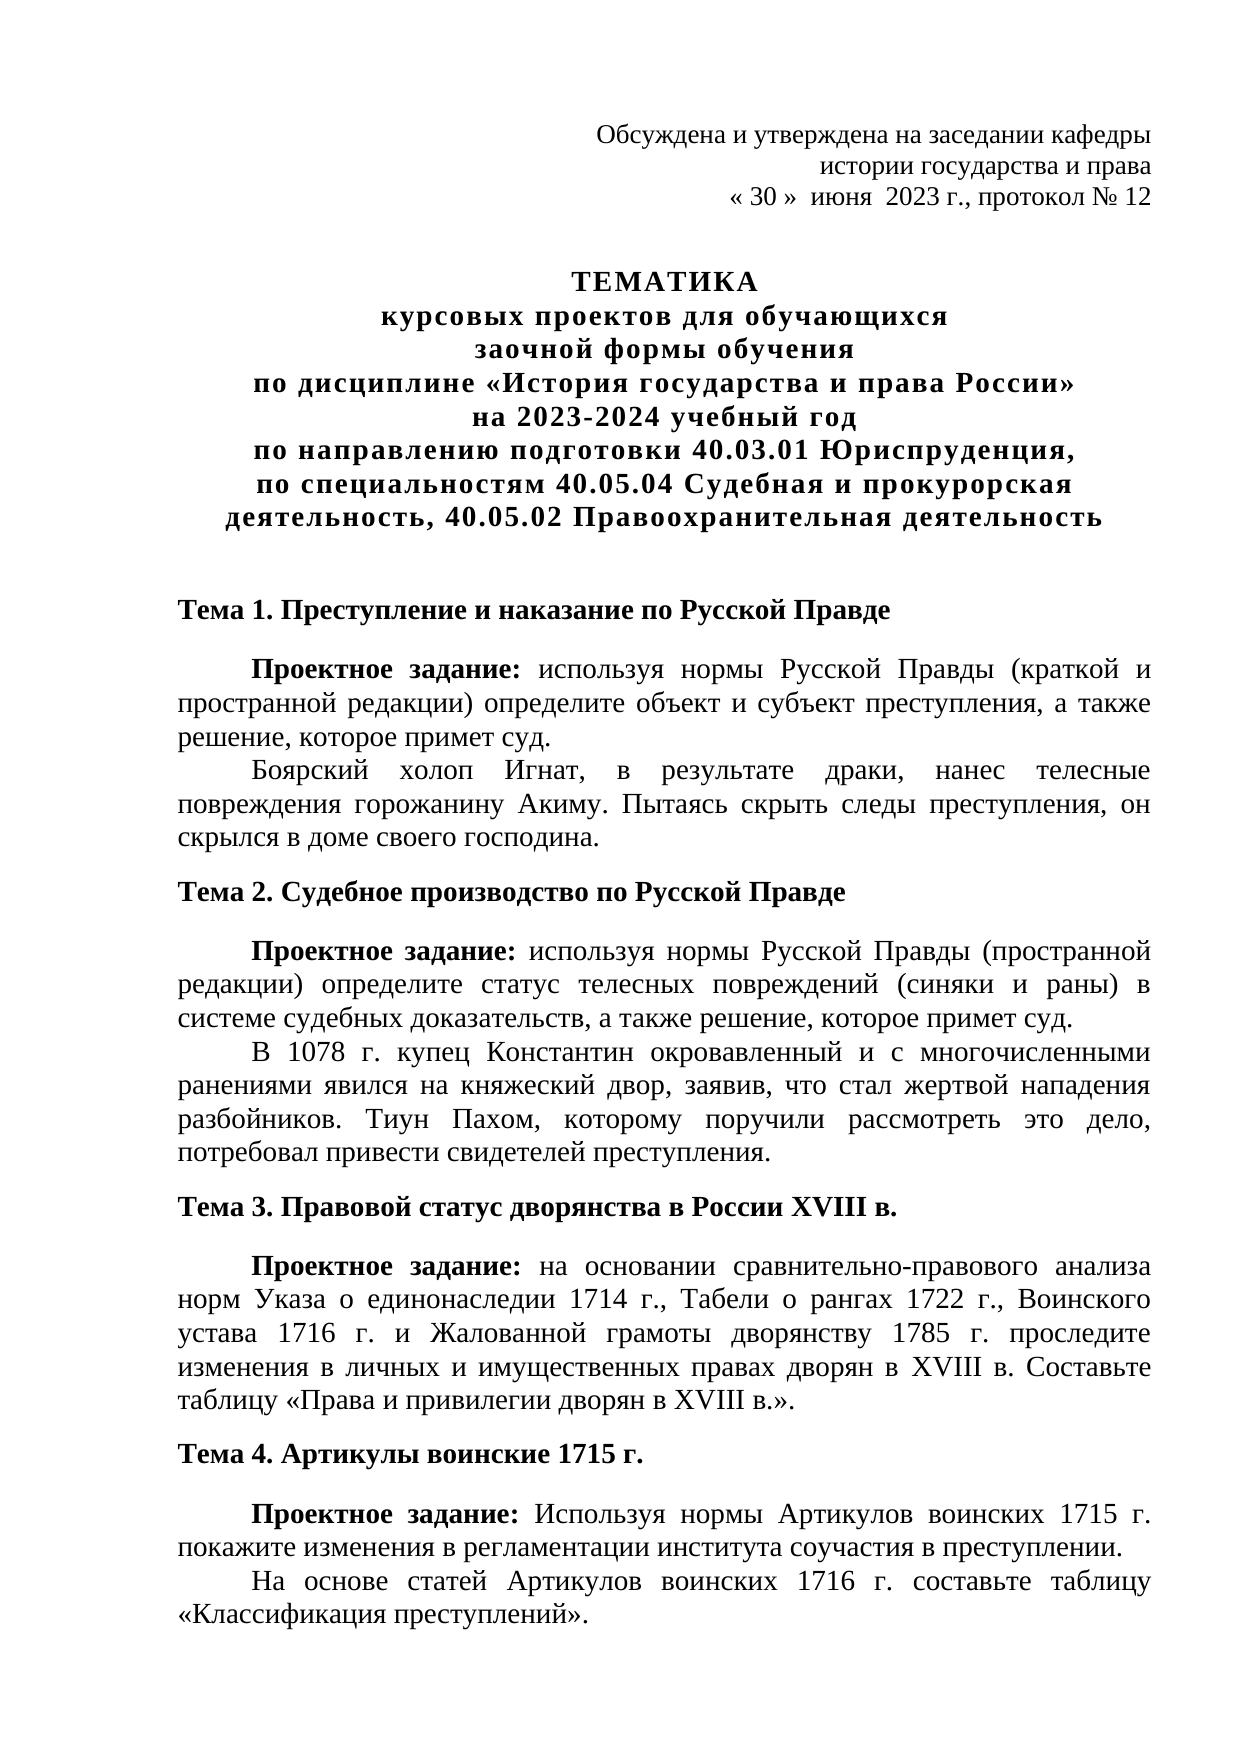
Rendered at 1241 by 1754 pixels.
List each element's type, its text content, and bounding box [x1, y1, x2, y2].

text курсовых проектов для обучающихся [177, 298, 1152, 332]
text Тема 2. Судебное производство по Русской Правде [177, 874, 1152, 907]
text Тема 4. Артикулы воинские 1715 г. [177, 1437, 1152, 1470]
text по дисциплине «История государства и права России» [177, 365, 1152, 399]
text заочной формы обучения [177, 332, 1152, 365]
list истории государства и права [215, 149, 1152, 180]
list Проектное задание: Используя нормы Артикулов воинских 1715 г. покажите изменения в регламентации института соучастия в преступлении. [177, 1496, 1152, 1563]
text Тема 3. Правовой статус дворянства в России XVIII в. [177, 1189, 1152, 1222]
list Проектное задание: используя нормы Русской Правды (пространной редакции) определите статус телесных повреждений (синяки и раны) в системе судебных доказательств, а также решение, которое примет суд. [177, 933, 1152, 1034]
list « 30 » июня 2023 г., протокол № 12 [215, 180, 1152, 212]
list В 1078 г. купец Константин окровавленный и с многочисленными ранениями явился на княжеский двор, заявив, что стал жертвой нападения разбойников. Тиун Пахом, которому поручили рассмотреть это дело, потребовал привести свидетелей преступления. [177, 1034, 1152, 1168]
text по направлению подготовки 40.03.01 Юриспруденция, [177, 432, 1152, 466]
list Проектное задание: на основании сравнительно-правового анализа норм Указа о единонаследии 1714 г., Табели о рангах 1722 г., Воинского устава 1716 г. и Жалованной грамоты дворянству 1785 г. проследите изменения в личных и имущественных правах дворян в XVIII в. Составьте таблицу «Права и привилегии дворян в XVIII в.». [177, 1248, 1152, 1416]
list Боярский холоп Игнат, в результате драки, нанес телесные повреждения горожанину Акиму. Пытаясь скрыть следы преступления, он скрылся в доме своего господина. [177, 752, 1152, 853]
text ТЕМАТИКА [177, 264, 1152, 298]
text по специальностям 40.05.04 Судебная и прокурорская деятельность, 40.05.02 Правоохранительная деятельность [177, 466, 1152, 533]
list Обсуждена и утверждена на заседании кафедры [215, 118, 1152, 149]
text на 2023-2024 учебный год [177, 399, 1152, 432]
text Тема 1. Преступление и наказание по Русской Правде [177, 592, 1152, 626]
list На основе статей Артикулов воинских 1716 г. составьте таблицу «Классификация преступлений». [177, 1563, 1152, 1630]
list Проектное задание: используя нормы Русской Правды (краткой и пространной редакции) определите объект и субъект преступления, а также решение, которое примет суд. [177, 652, 1152, 752]
